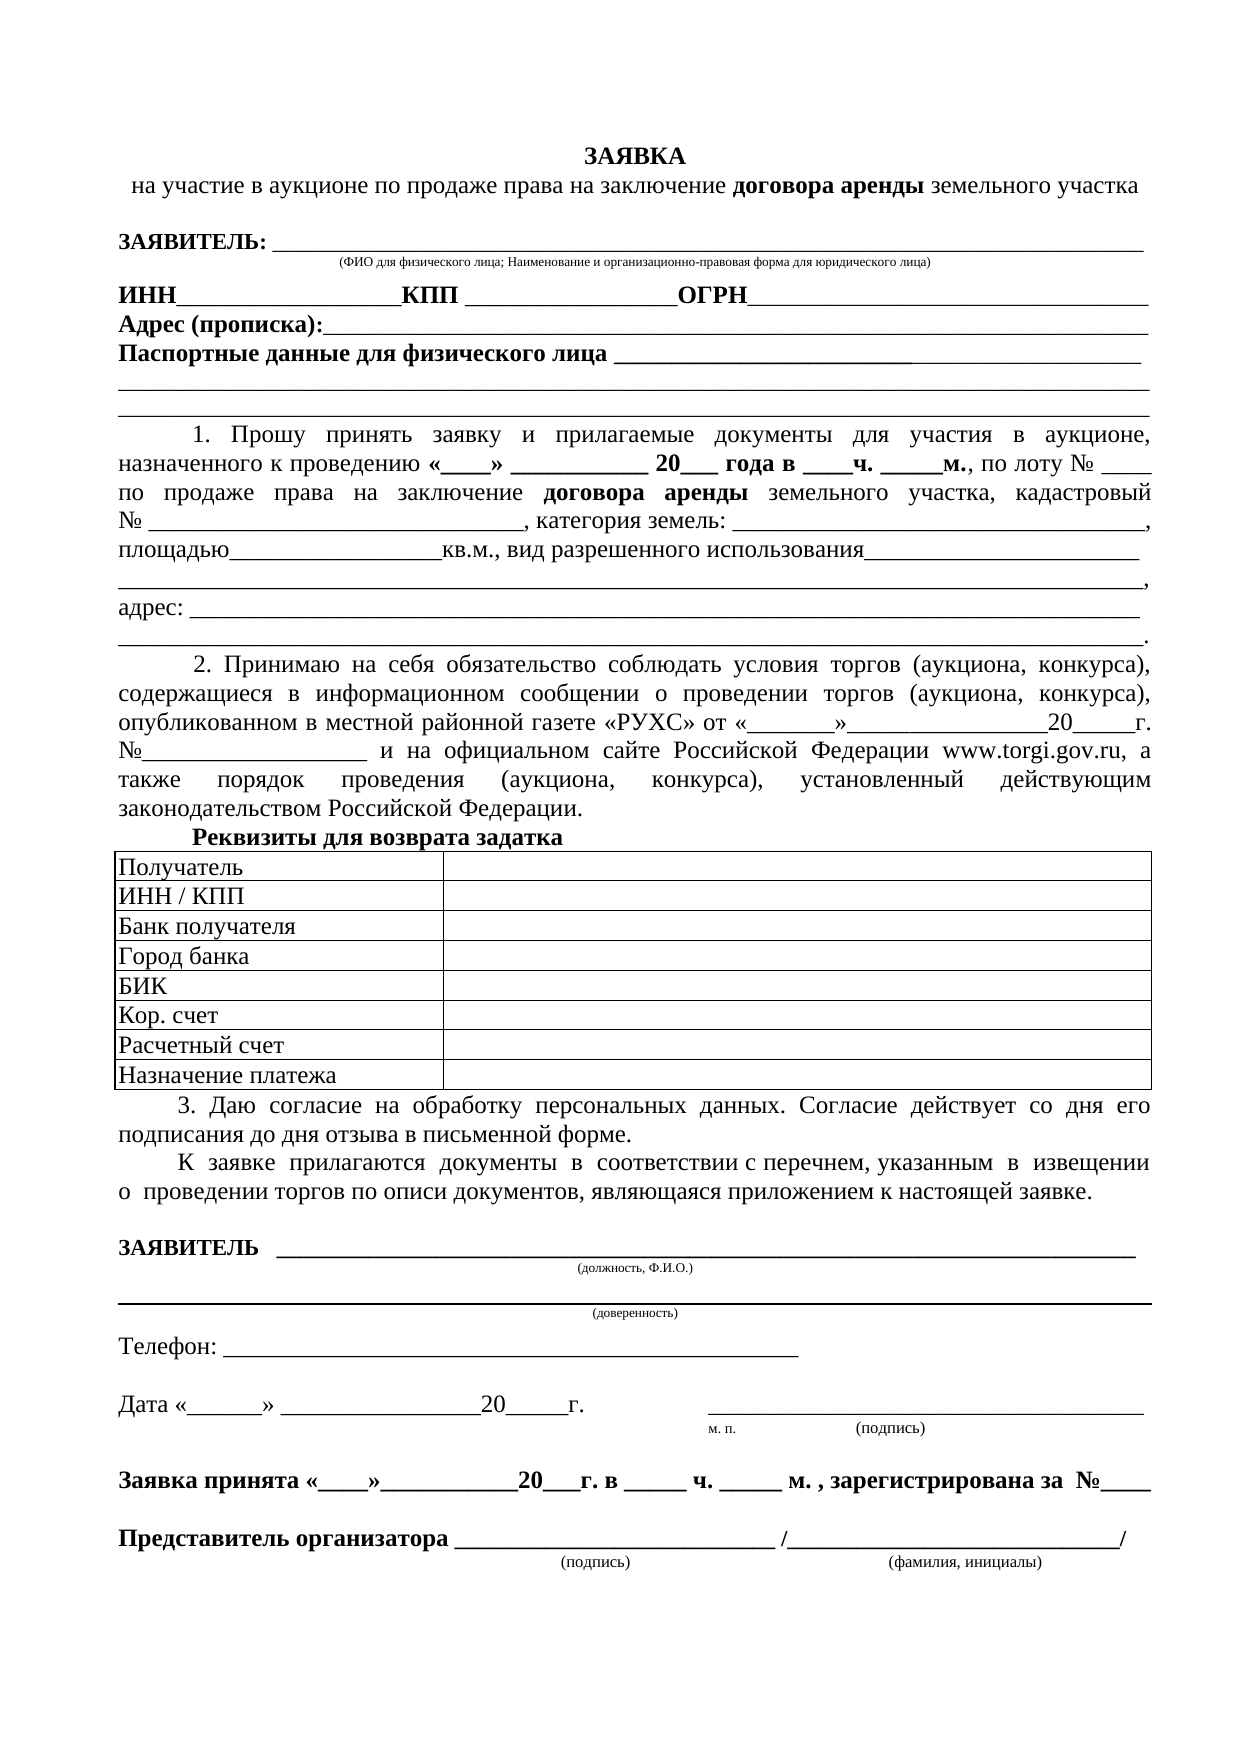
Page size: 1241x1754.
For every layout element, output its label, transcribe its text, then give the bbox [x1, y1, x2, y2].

text ЗАЯВИТЕЛЬ: ____________________________________________________________________________ [118, 228, 1152, 254]
text Заявка принята «____»___________20___г. в _____ ч. _____ м. , зарегистрирована за №____ [118, 1466, 1152, 1494]
text 3. Даю согласие на обработку персональных данных. Согласие действует со дня его подписания до дня отзыва в письменной форме. [118, 1090, 1152, 1147]
table_cell [444, 941, 1151, 970]
text Паспортные данные для физического лица ______________________________________________ [118, 338, 1152, 367]
table_cell Расчетный счет [116, 1030, 443, 1059]
table_cell [444, 1030, 1151, 1059]
text __________________________________________________________________________________. [118, 621, 1152, 649]
table_cell Назначение платежа [116, 1060, 443, 1089]
text Дата «______» ________________20_____г. ______________________________________ [118, 1389, 1152, 1418]
text Представитель организатора ____________________________ /_____________________________/ [118, 1523, 1152, 1552]
text (должность, Ф.И.О.) [118, 1260, 1152, 1286]
table_cell Город банка [116, 941, 443, 970]
text К заявке прилагаются документы в соответствии с перечнем, указанным в извещении о проведении торгов по описи документов, являющаяся приложением к настоящей заявке. [118, 1147, 1152, 1205]
table_header [444, 852, 1151, 880]
text Телефон: ______________________________________________ [118, 1331, 1152, 1360]
text 1. Прошу принять заявку и прилагаемые документы для участия в аукционе, назначенного к проведению «____» ___________ 20___ года в ____ч. _____м., по лоту № ____ по продаже права на заключение договора аренды земельного участка, кадастровый № ______________________________, категория земель: _________________________________, площадью_________________кв.м., вид разрешенного использования______________________ [118, 419, 1152, 563]
table_cell [444, 1060, 1151, 1089]
text ЗАЯВКА [118, 141, 1152, 170]
text (доверенность) [118, 1305, 1152, 1331]
text __________________________________________________________________________________________ [118, 393, 1152, 419]
table_cell [444, 911, 1151, 940]
text на участие в аукционе по продаже права на заключение договора аренды земельного участка [118, 170, 1152, 199]
text (ФИО для физического лица; Наименование и организационно-правовая форма для юридического лица) [118, 254, 1152, 280]
text (подпись) (фамилия, инициалы) [118, 1552, 1152, 1571]
text __________________________________________________________________________________, адрес: ____________________________________________________________________________ [118, 563, 1152, 621]
text ЗАЯВИТЕЛЬ ___________________________________________________________________________ [118, 1234, 1152, 1260]
text Адрес (прописка):________________________________________________________________________ [118, 309, 1152, 338]
text ИНН__________________КПП _________________ОГРН___________________________________ [118, 280, 1152, 309]
table_cell БИК [116, 971, 443, 999]
table_cell Кор. счет [116, 1001, 443, 1029]
text 2. Принимаю на себя обязательство соблюдать условия торгов (аукциона, конкурса), содержащиеся в информационном сообщении о проведении торгов (аукциона, конкурса), опубликованном в местной районной газете «РУХС» от «_______»________________20_____г. №__________________ и на официальном сайте Российской Федерации www.torgi.gov.ru, а также порядок проведения (аукциона, конкурса), установленный действующим законодательством Российской Федерации. [118, 649, 1152, 822]
table_cell Банк получателя [116, 911, 443, 940]
table_header Получатель [116, 852, 443, 880]
text м. п. (подпись) [118, 1418, 1152, 1437]
text Реквизиты для возврата задатка [118, 822, 1152, 851]
table_cell [444, 971, 1151, 999]
table_cell [444, 881, 1151, 910]
table_cell ИНН / КПП [116, 881, 443, 910]
table_cell [444, 1001, 1151, 1029]
text __________________________________________________________________________________________ [118, 367, 1152, 393]
